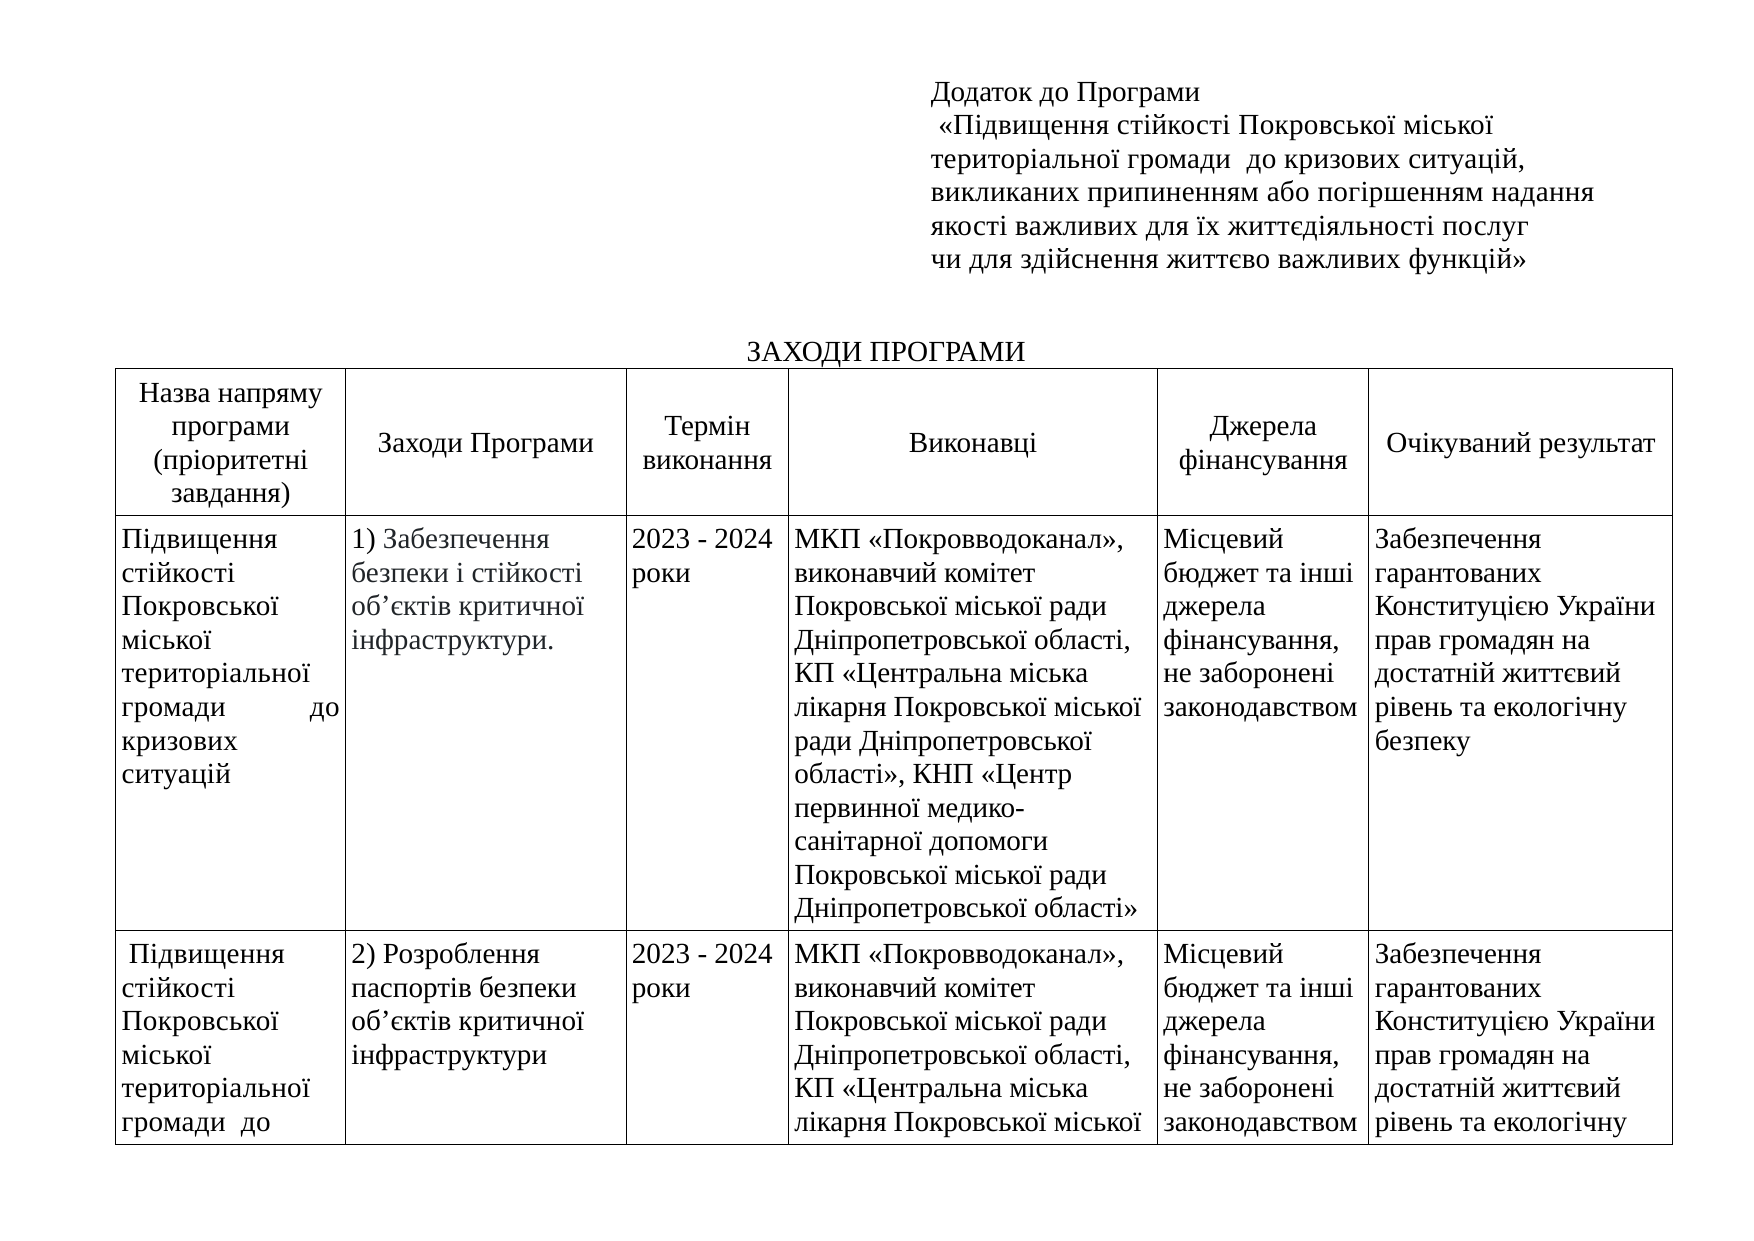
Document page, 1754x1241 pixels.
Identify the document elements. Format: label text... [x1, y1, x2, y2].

table_cell 2023 - 2024 роки [627, 931, 788, 1143]
text чи для здійснення життєво важливих функцій» [118, 242, 1654, 275]
text викликаних припиненням або погіршенням надання [118, 174, 1654, 208]
table_cell 1) Забезпечення безпеки і стійкості об’єктів критичної інфраструктури. [346, 516, 626, 930]
table_header Очікуваний результат [1369, 369, 1672, 515]
table_cell Місцевий бюджет та інші джерела фінансування, не заборонені законодавством [1158, 516, 1368, 930]
text ЗАХОДИ ПРОГРАМИ [118, 334, 1654, 368]
table_header Виконавці [789, 369, 1157, 515]
table_cell 2023 - 2024 роки [627, 516, 788, 930]
table_header Заходи Програми [346, 369, 626, 515]
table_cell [789, 931, 1157, 1143]
table_header Джерела фінансування [1158, 369, 1368, 515]
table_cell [116, 931, 345, 1143]
table_header Назва напряму програми (пріоритетні завдання) [116, 369, 345, 515]
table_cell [346, 931, 626, 1143]
text «Підвищення стійкості Покровської міської територіальної громади до кризових ситуацій, [118, 107, 1654, 174]
table_cell Підвищення стійкості Покровської міської територіальної громади до кризових ситуацій [116, 516, 345, 930]
text Додаток до Програми [118, 74, 1654, 107]
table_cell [1158, 931, 1368, 1143]
text якості важливих для їх життєдіяльності послуг [118, 208, 1654, 242]
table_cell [1369, 931, 1672, 1143]
table_cell Забезпечення гарантованих Конституцією України прав громадян на достатній життєвий рівень та екологічну безпеку [1369, 516, 1672, 930]
table_header Термін виконання [627, 369, 788, 515]
